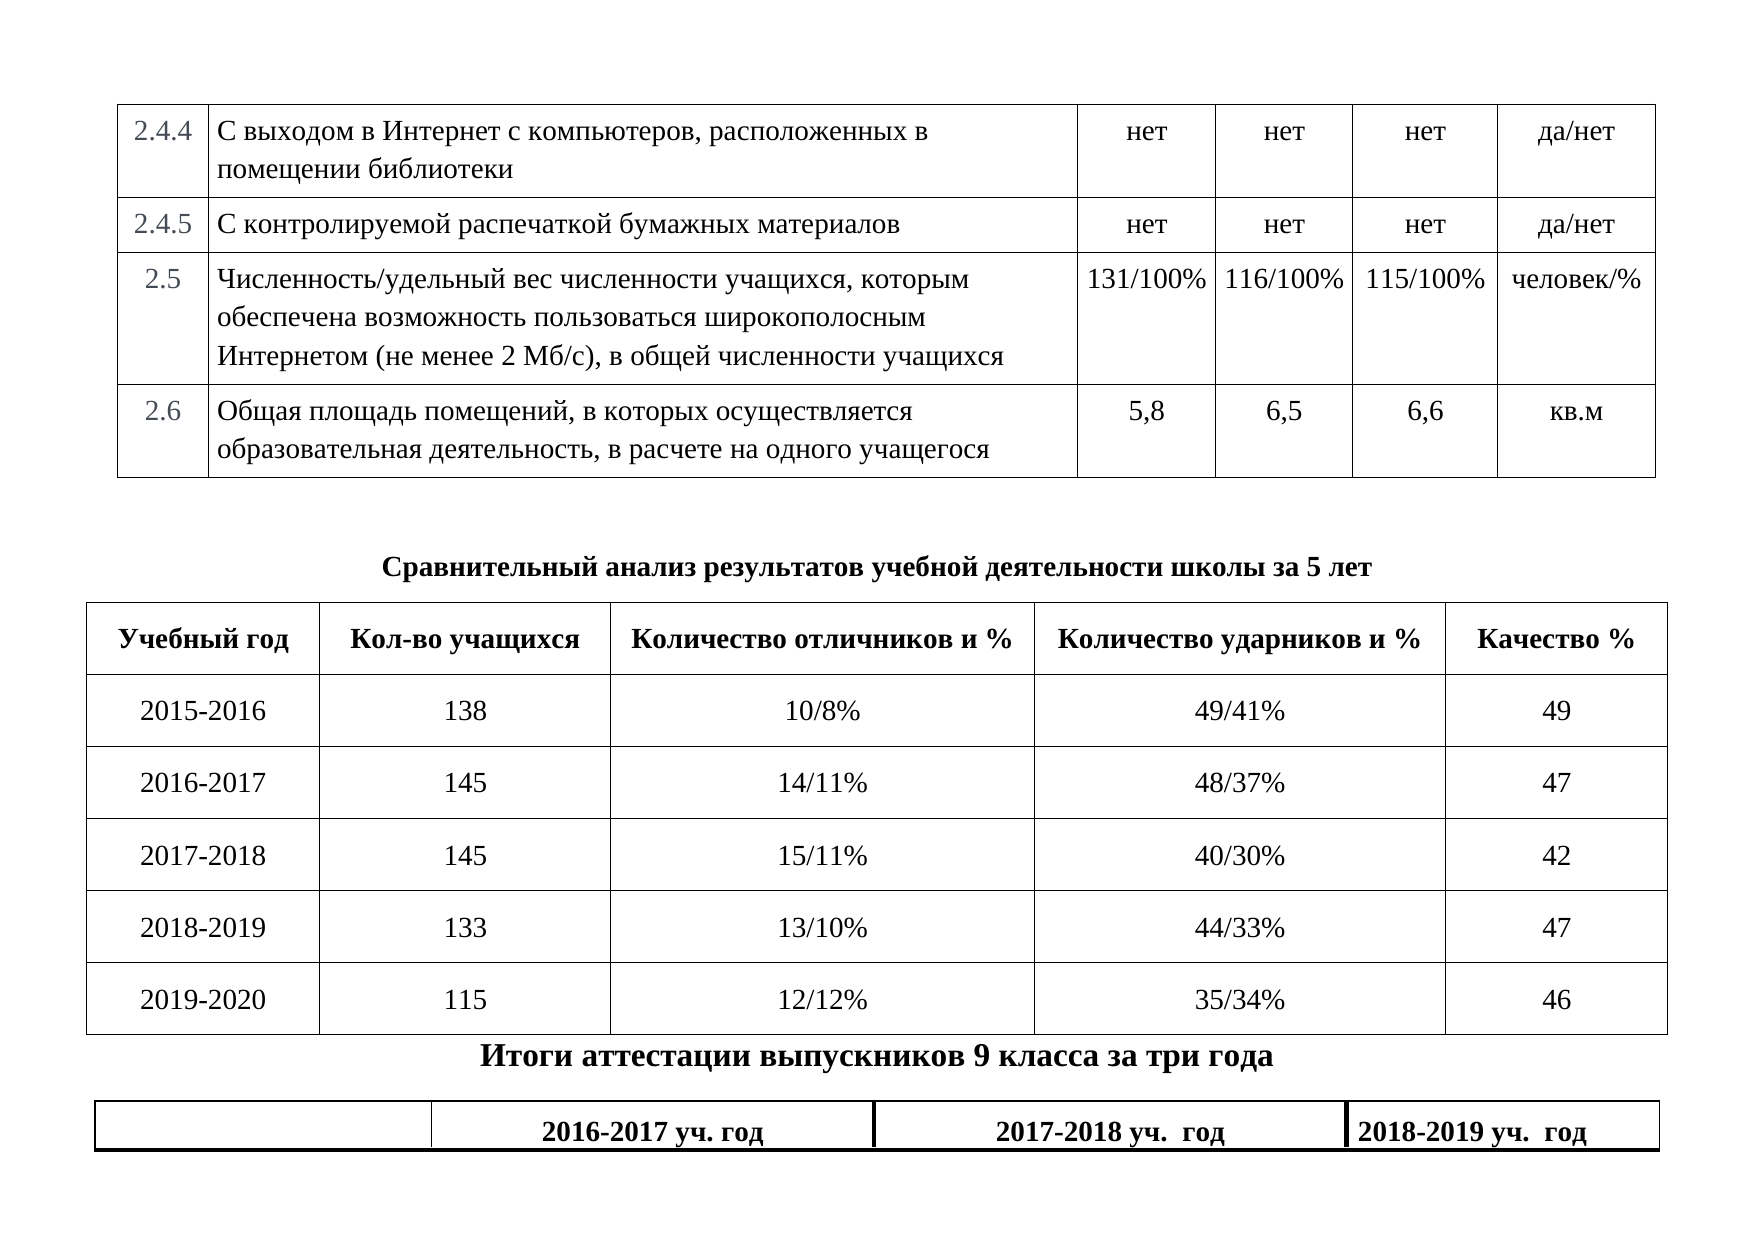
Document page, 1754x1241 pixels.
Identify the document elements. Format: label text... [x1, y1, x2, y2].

table_cell 49/41% [1035, 675, 1445, 746]
table_cell 40/30% [1035, 819, 1445, 890]
table_header 2017-2018 уч. год [876, 1102, 1344, 1147]
table_cell 145 [320, 819, 610, 890]
table_cell 44/33% [1035, 891, 1445, 962]
text Итоги аттестации выпускников 9 класса за три года [118, 1035, 1636, 1073]
table_cell 2.5 [118, 253, 208, 384]
table_cell 12/12% [611, 963, 1034, 1034]
table_cell 47 [1446, 891, 1667, 962]
table_cell Общая площадь помещений, в которых осуществляется образовательная деятельность, в расчете на одного учащегося [209, 385, 1077, 477]
table_cell нет [1078, 198, 1215, 252]
table_cell 6,5 [1216, 385, 1352, 477]
table_cell 2017-2018 [87, 819, 319, 890]
table_cell 14/11% [611, 747, 1034, 818]
table_cell 131/100% [1078, 253, 1215, 384]
table_header Качество % [1446, 603, 1667, 674]
table_cell 2019-2020 [87, 963, 319, 1034]
table_cell нет [1216, 198, 1352, 252]
table_cell нет [1216, 105, 1352, 197]
table_cell 13/10% [611, 891, 1034, 962]
table_cell 2018-2019 [87, 891, 319, 962]
table_cell 6,6 [1353, 385, 1497, 477]
table_header 2016-2017 уч. год [432, 1102, 872, 1147]
table_header [96, 1102, 431, 1147]
table_cell 116/100% [1216, 253, 1352, 384]
table_cell да/нет [1498, 105, 1655, 197]
table_cell 35/34% [1035, 963, 1445, 1034]
table_cell нет [1353, 198, 1497, 252]
table_cell 2015-2016 [87, 675, 319, 746]
table_header 2018-2019 уч. год [1349, 1102, 1659, 1147]
table_cell С контролируемой распечаткой бумажных материалов [209, 198, 1077, 252]
text Сравнительный анализ результатов учебной деятельности школы за 5 лет [118, 549, 1636, 583]
table_cell 10/8% [611, 675, 1034, 746]
table_cell 42 [1446, 819, 1667, 890]
table_cell человек/% [1498, 253, 1655, 384]
table_cell 2.4.4 [118, 105, 208, 197]
table_cell 47 [1446, 747, 1667, 818]
table_cell 133 [320, 891, 610, 962]
table_cell 5,8 [1078, 385, 1215, 477]
table_cell 115/100% [1353, 253, 1497, 384]
table_header Количество ударников и % [1035, 603, 1445, 674]
table_cell кв.м [1498, 385, 1655, 477]
table_cell 46 [1446, 963, 1667, 1034]
table_cell нет [1353, 105, 1497, 197]
table_header Учебный год [87, 603, 319, 674]
table_cell 15/11% [611, 819, 1034, 890]
table_cell 2.4.5 [118, 198, 208, 252]
table_header Количество отличников и % [611, 603, 1034, 674]
table_cell нет [1078, 105, 1215, 197]
table_cell 115 [320, 963, 610, 1034]
table_cell 48/37% [1035, 747, 1445, 818]
table_cell 49 [1446, 675, 1667, 746]
table_cell да/нет [1498, 198, 1655, 252]
table_cell Численность/удельный вес численности учащихся, которым обеспечена возможность пользоваться широкополосным Интернетом (не менее 2 Мб/с), в общей численности учащихся [209, 253, 1077, 384]
table_cell 2016-2017 [87, 747, 319, 818]
table_cell С выходом в Интернет с компьютеров, расположенных в помещении библиотеки [209, 105, 1077, 197]
table_header Кол-во учащихся [320, 603, 610, 674]
table_cell 2.6 [118, 385, 208, 477]
table_cell 138 [320, 675, 610, 746]
table_cell 145 [320, 747, 610, 818]
